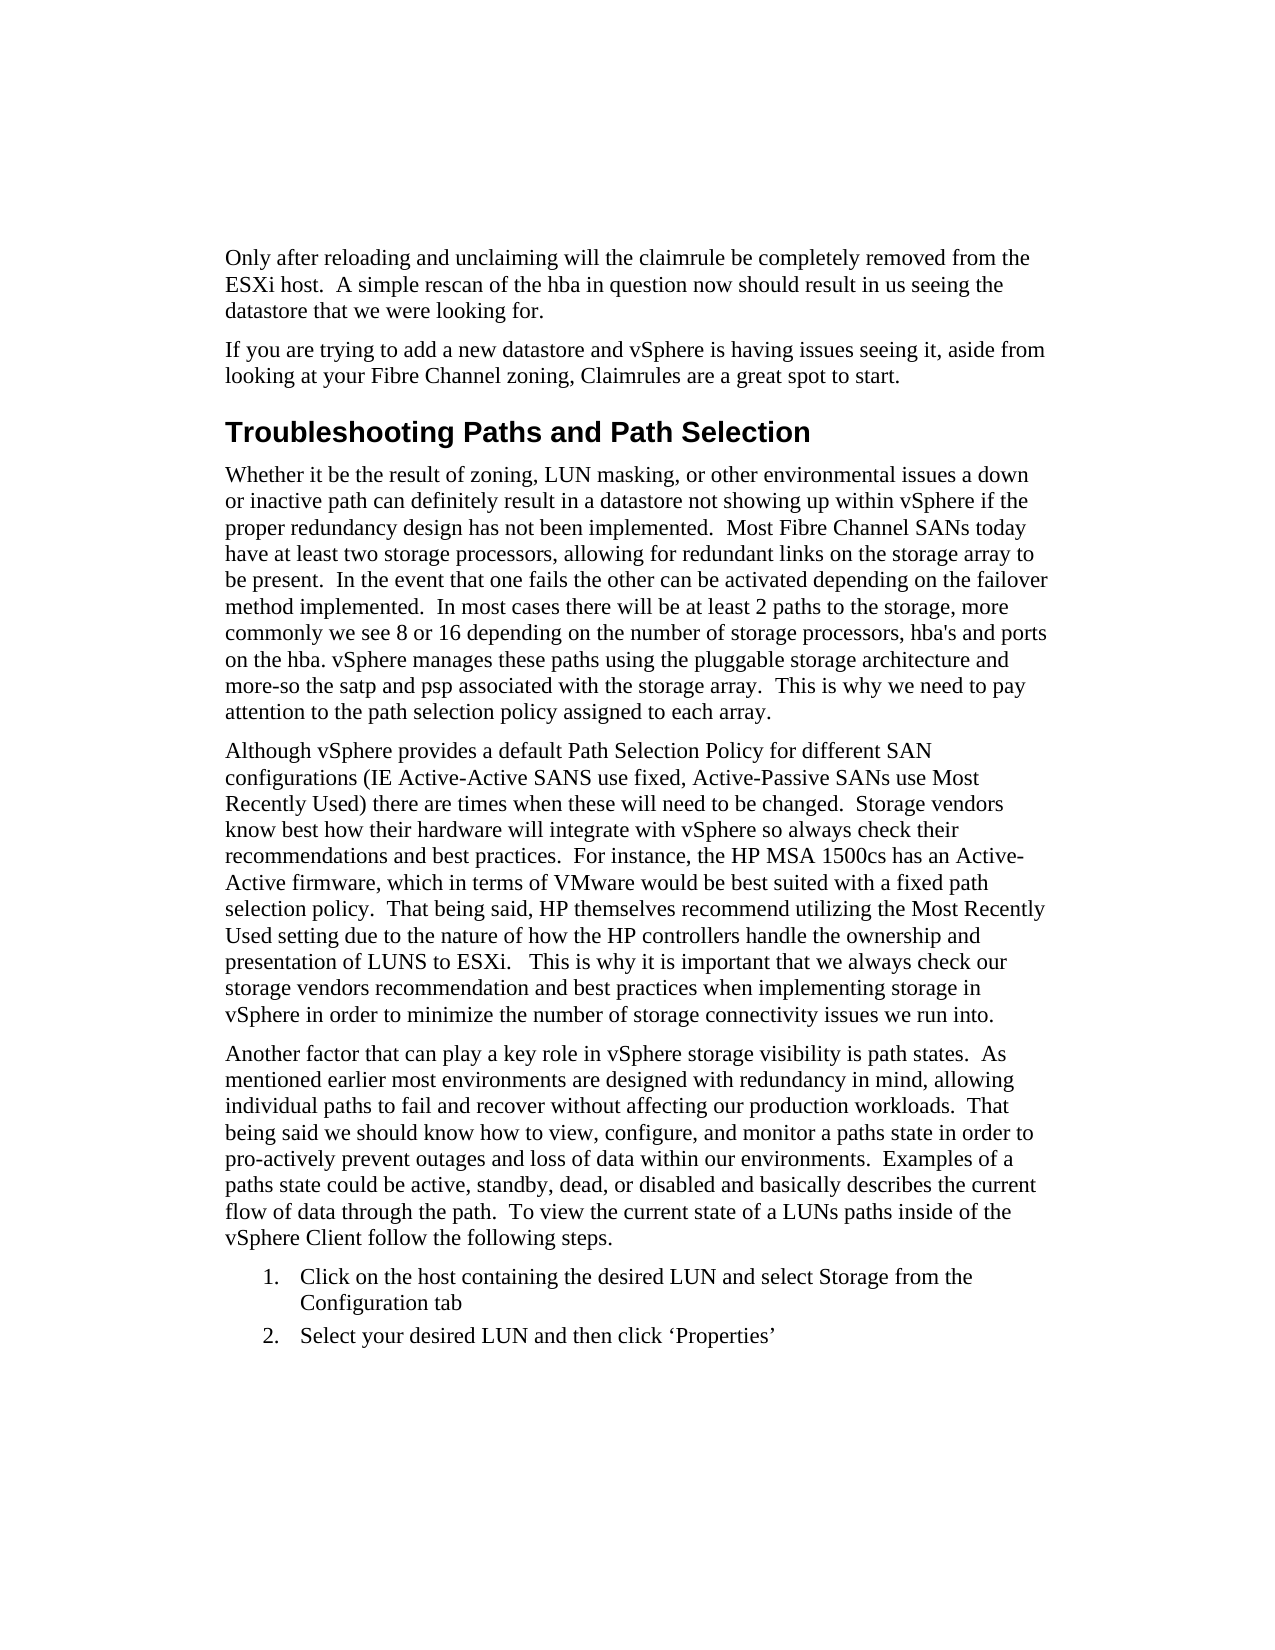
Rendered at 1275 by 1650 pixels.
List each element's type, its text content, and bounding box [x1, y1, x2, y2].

text If you are trying to add a new datastore and vSphere is having issues seeing it, aside from looking at your Fibre Channel zoning, Claimrules are a great spot to start. Troubleshooting Paths and Path Selection [225, 336, 1050, 449]
text Whether it be the result of zoning, LUN masking, or other environmental issues a down or inactive path can definitely result in a datastore not showing up within vSphere if the proper redundancy design has not been implemented. Most Fibre Channel SANs today have at least two storage processors, allowing for redundant links on the storage array to be present. In the event that one fails the other can be activated depending on the failover method implemented. In most cases there will be at least 2 paths to the storage, more commonly we see 8 or 16 depending on the number of storage processors, hba's and ports on the hba. vSphere manages these paths using the pluggable storage architecture and more-so the satp and psp associated with the storage array. This is why we need to pay attention to the path selection policy assigned to each array. [225, 461, 1050, 725]
text Only after reloading and unclaiming will the claimrule be completely removed from the ESXi host. A simple rescan of the hba in question now should result in us seeing the datastore that we were looking for. [225, 244, 1050, 323]
text Click on the host containing the desired LUN and select Storage from the Configuration tab [262, 1263, 1012, 1316]
text Select your desired LUN and then click ‘Properties’ [262, 1322, 1012, 1348]
text Although vSphere provides a default Path Selection Policy for different SAN configurations (IE Active-Active SANS use fixed, Active-Passive SANs use Most Recently Used) there are times when these will need to be changed. Storage vendors know best how their hardware will integrate with vSphere so always check their recommendations and best practices. For instance, the HP MSA 1500cs has an Active-Active firmware, which in terms of VMware would be best suited with a fixed path selection policy. That being said, HP themselves recommend utilizing the Most Recently Used setting due to the nature of how the HP controllers handle the ownership and presentation of LUNS to ESXi. This is why it is important that we always check our storage vendors recommendation and best practices when implementing storage in vSphere in order to minimize the number of storage connectivity issues we run into. [225, 737, 1050, 1027]
text Another factor that can play a key role in vSphere storage visibility is path states. As mentioned earlier most environments are designed with redundancy in mind, allowing individual paths to fail and recover without affecting our production workloads. That being said we should know how to view, configure, and monitor a paths state in order to pro-actively prevent outages and loss of data within our environments. Examples of a paths state could be active, standby, dead, or disabled and basically describes the current flow of data through the path. To view the current state of a LUNs paths inside of the vSphere Client follow the following steps. [225, 1039, 1050, 1250]
